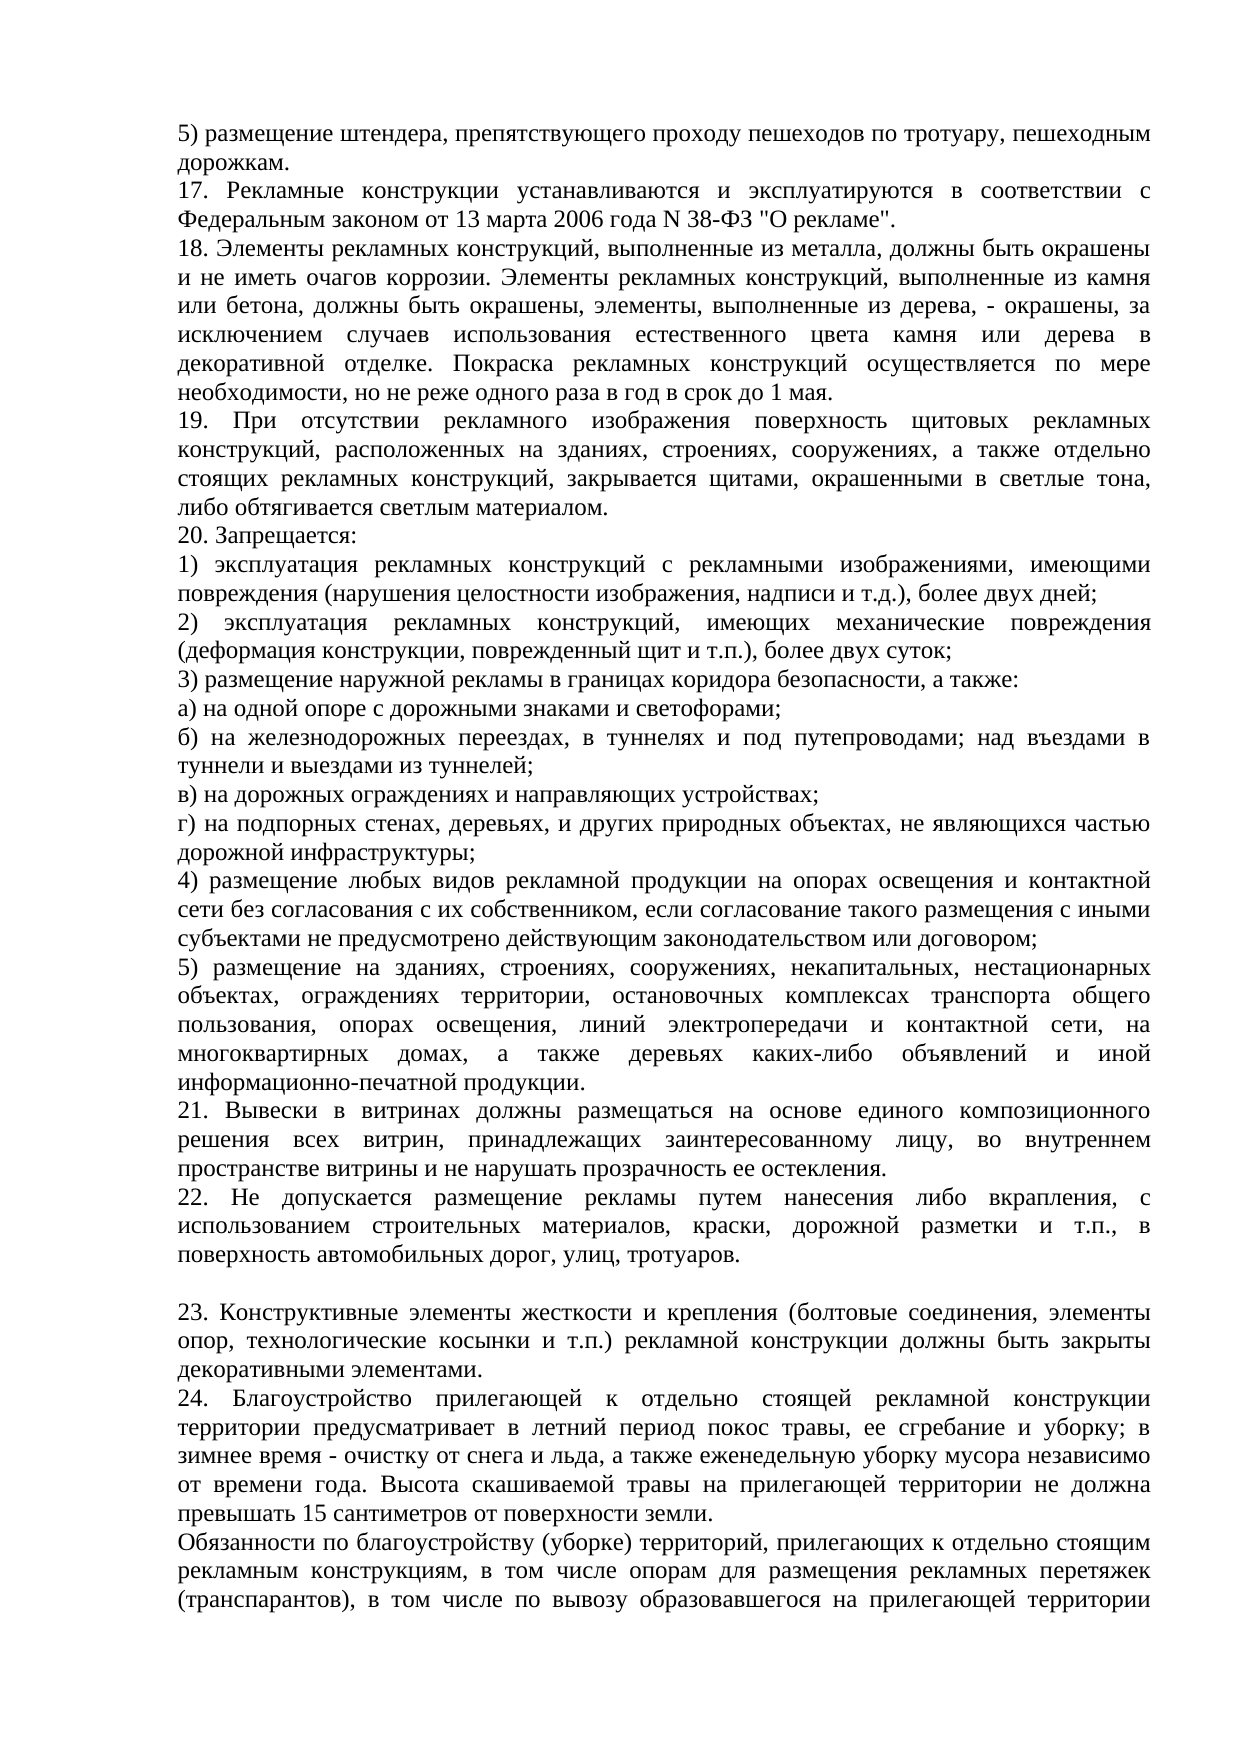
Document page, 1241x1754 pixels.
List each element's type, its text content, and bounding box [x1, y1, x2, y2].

text 18. Элементы рекламных конструкций, выполненные из металла, должны быть окрашены и не иметь очагов коррозии. Элементы рекламных конструкций, выполненные из камня или бетона, должны быть окрашены, элементы, выполненные из дерева, - окрашены, за исключением случаев использования естественного цвета камня или дерева в декоративной отделке. Покраска рекламных конструкций осуществляется по мере необходимости, но не реже одного раза в год в срок до 1 мая. [177, 233, 1152, 406]
text 20. Запрещается: [177, 521, 1152, 549]
text 5) размещение штендера, препятствующего проходу пешеходов по тротуару, пешеходным дорожкам. [177, 118, 1152, 176]
text а) на одной опоре с дорожными знаками и светофорами; [177, 693, 1152, 722]
text 19. При отсутствии рекламного изображения поверхность щитовых рекламных конструкций, расположенных на зданиях, строениях, сооружениях, а также отдельно стоящих рекламных конструкций, закрывается щитами, окрашенными в светлые тона, либо обтягивается светлым материалом. [177, 406, 1152, 521]
text 17. Рекламные конструкции устанавливаются и эксплуатируются в соответствии с Федеральным законом от 13 марта 2006 года N 38-ФЗ "О рекламе". [177, 176, 1152, 233]
text 5) размещение на зданиях, строениях, сооружениях, некапитальных, нестационарных объектах, ограждениях территории, остановочных комплексах транспорта общего пользования, опорах освещения, линий электропередачи и контактной сети, на многоквартирных домах, а также деревьях каких-либо объявлений и иной информационно-печатной продукции. [177, 952, 1152, 1096]
text 2) эксплуатация рекламных конструкций, имеющих механические повреждения (деформация конструкции, поврежденный щит и т.п.), более двух суток; [177, 607, 1152, 664]
text 22. Не допускается размещение рекламы путем нанесения либо вкрапления, с использованием строительных материалов, краски, дорожной разметки и т.п., в поверхность автомобильных дорог, улиц, тротуаров. [177, 1182, 1152, 1268]
text 4) размещение любых видов рекламной продукции на опорах освещения и контактной сети без согласования с их собственником, если согласование такого размещения с иными субъектами не предусмотрено действующим законодательством или договором; [177, 866, 1152, 952]
text в) на дорожных ограждениях и направляющих устройствах; [177, 779, 1152, 808]
text 23. Конструктивные элементы жесткости и крепления (болтовые соединения, элементы опор, технологические косынки и т.п.) рекламной конструкции должны быть закрыты декоративными элементами. [177, 1297, 1152, 1383]
text 24. Благоустройство прилегающей к отдельно стоящей рекламной конструкции территории предусматривает в летний период покос травы, ее сгребание и уборку; в зимнее время - очистку от снега и льда, а также еженедельную уборку мусора независимо от времени года. Высота скашиваемой травы на прилегающей территории не должна превышать от поверхности земли. [177, 1383, 1152, 1527]
text 21. Вывески в витринах должны размещаться на основе единого композиционного решения всех витрин, принадлежащих заинтересованному лицу, во внутреннем пространстве витрины и не нарушать прозрачность ее остекления. [177, 1096, 1152, 1182]
text 3) размещение наружной рекламы в границах коридора безопасности, а также: [177, 664, 1152, 693]
text 1) эксплуатация рекламных конструкций с рекламными изображениями, имеющими повреждения (нарушения целостности изображения, надписи и т.д.), более двух дней; [177, 549, 1152, 607]
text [177, 1527, 1152, 1613]
text б) на железнодорожных переездах, в туннелях и под путепроводами; над въездами в туннели и выездами из туннелей; [177, 722, 1152, 779]
text г) на подпорных стенах, деревьях, и других природных объектах, не являющихся частью дорожной инфраструктуры; [177, 808, 1152, 866]
